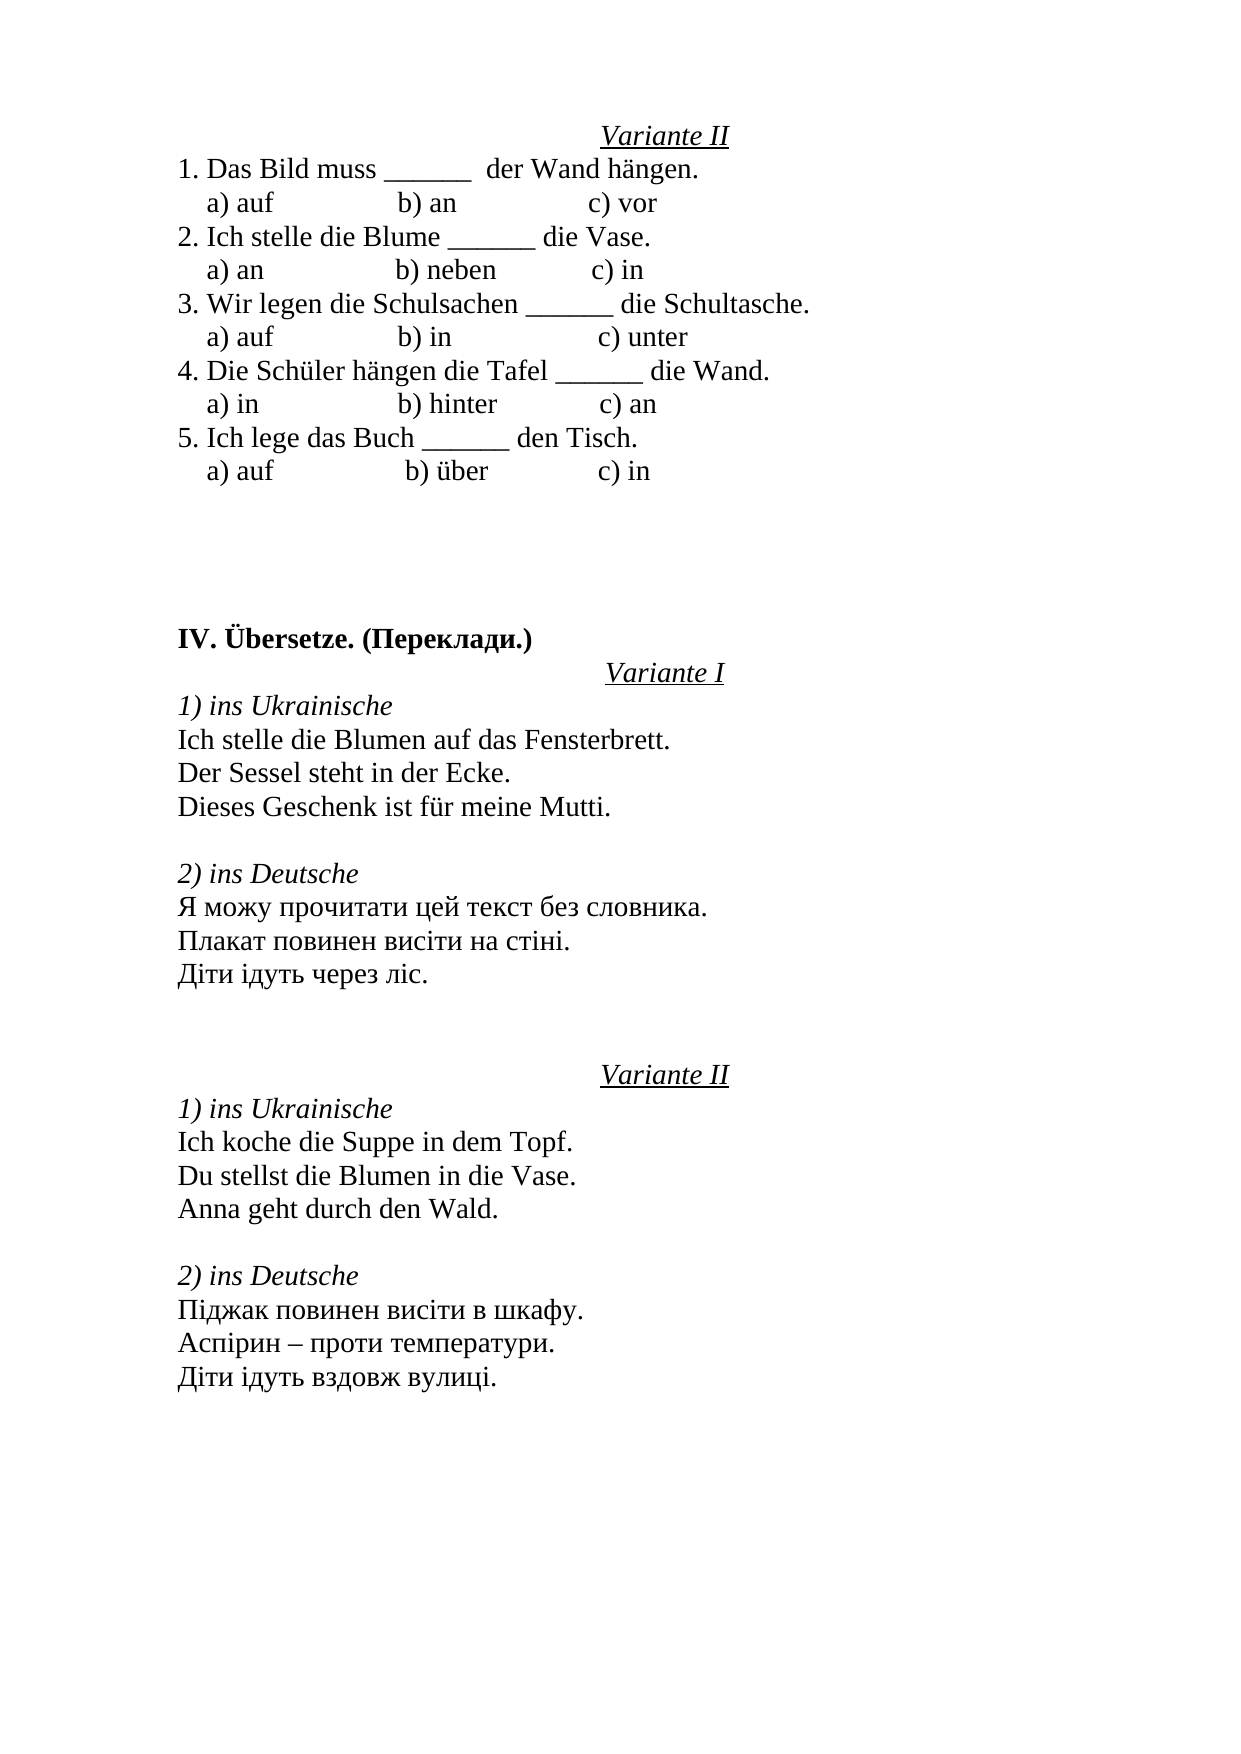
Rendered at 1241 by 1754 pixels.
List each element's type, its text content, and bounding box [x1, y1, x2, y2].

text Anna geht durch den Wald. [177, 1191, 1152, 1225]
text Ich stelle die Вlumen auf das Fensterbrett. [177, 722, 1152, 755]
text IV. Übersetze. (Переклади.) [177, 621, 1152, 655]
text Du stellst die Blumen in die Vase. [177, 1158, 1152, 1191]
text 2. Ich stelle die Blume ______ die Vase. [177, 219, 1152, 252]
text 5. Ich lege das Buch ______ den Tisch. [177, 420, 1152, 453]
text Dieses Geschenk ist für meine Mutti. [177, 789, 1152, 822]
text a) auf b) an c) vor [177, 185, 1152, 219]
text 1) ins Ukrainische [177, 1091, 1152, 1124]
text Діти ідуть через ліс. [177, 957, 1152, 990]
text a) an b) neben c) in [177, 252, 1152, 286]
text a) auf b) in c) unter [177, 319, 1152, 353]
text 3. Wir legen die Schulsachen ______ die Schultasche. [177, 286, 1152, 319]
text Плакат повинен висіти на стіні. [177, 923, 1152, 957]
text Variante II [177, 118, 1152, 152]
text a) in b) hinter c) an [177, 386, 1152, 420]
text 1) ins Ukrainische [177, 688, 1152, 722]
text Ich koche die Suppe in dem Topf. [177, 1124, 1152, 1158]
text Variante I [177, 655, 1152, 688]
text Variante II [177, 1057, 1152, 1091]
text 1. Das Bild muss ______ der Wand hängen. [177, 152, 1152, 185]
text Der Sessel steht in der Ecke. [177, 755, 1152, 789]
text Діти ідуть вздовж вулиці. [177, 1359, 1152, 1393]
text a) auf b) über c) in [177, 453, 1152, 487]
text Аспірин – проти температури. [177, 1326, 1152, 1359]
text 2) ins Deutsche [177, 856, 1152, 889]
text Піджак повинен висіти в шкафу. [177, 1292, 1152, 1326]
text Я можу прочитати цей текст без словника. [177, 889, 1152, 923]
text 4. Die Schüler hängen die Tafel ______ die Wand. [177, 353, 1152, 386]
text 2) ins Deutsche [177, 1258, 1152, 1292]
